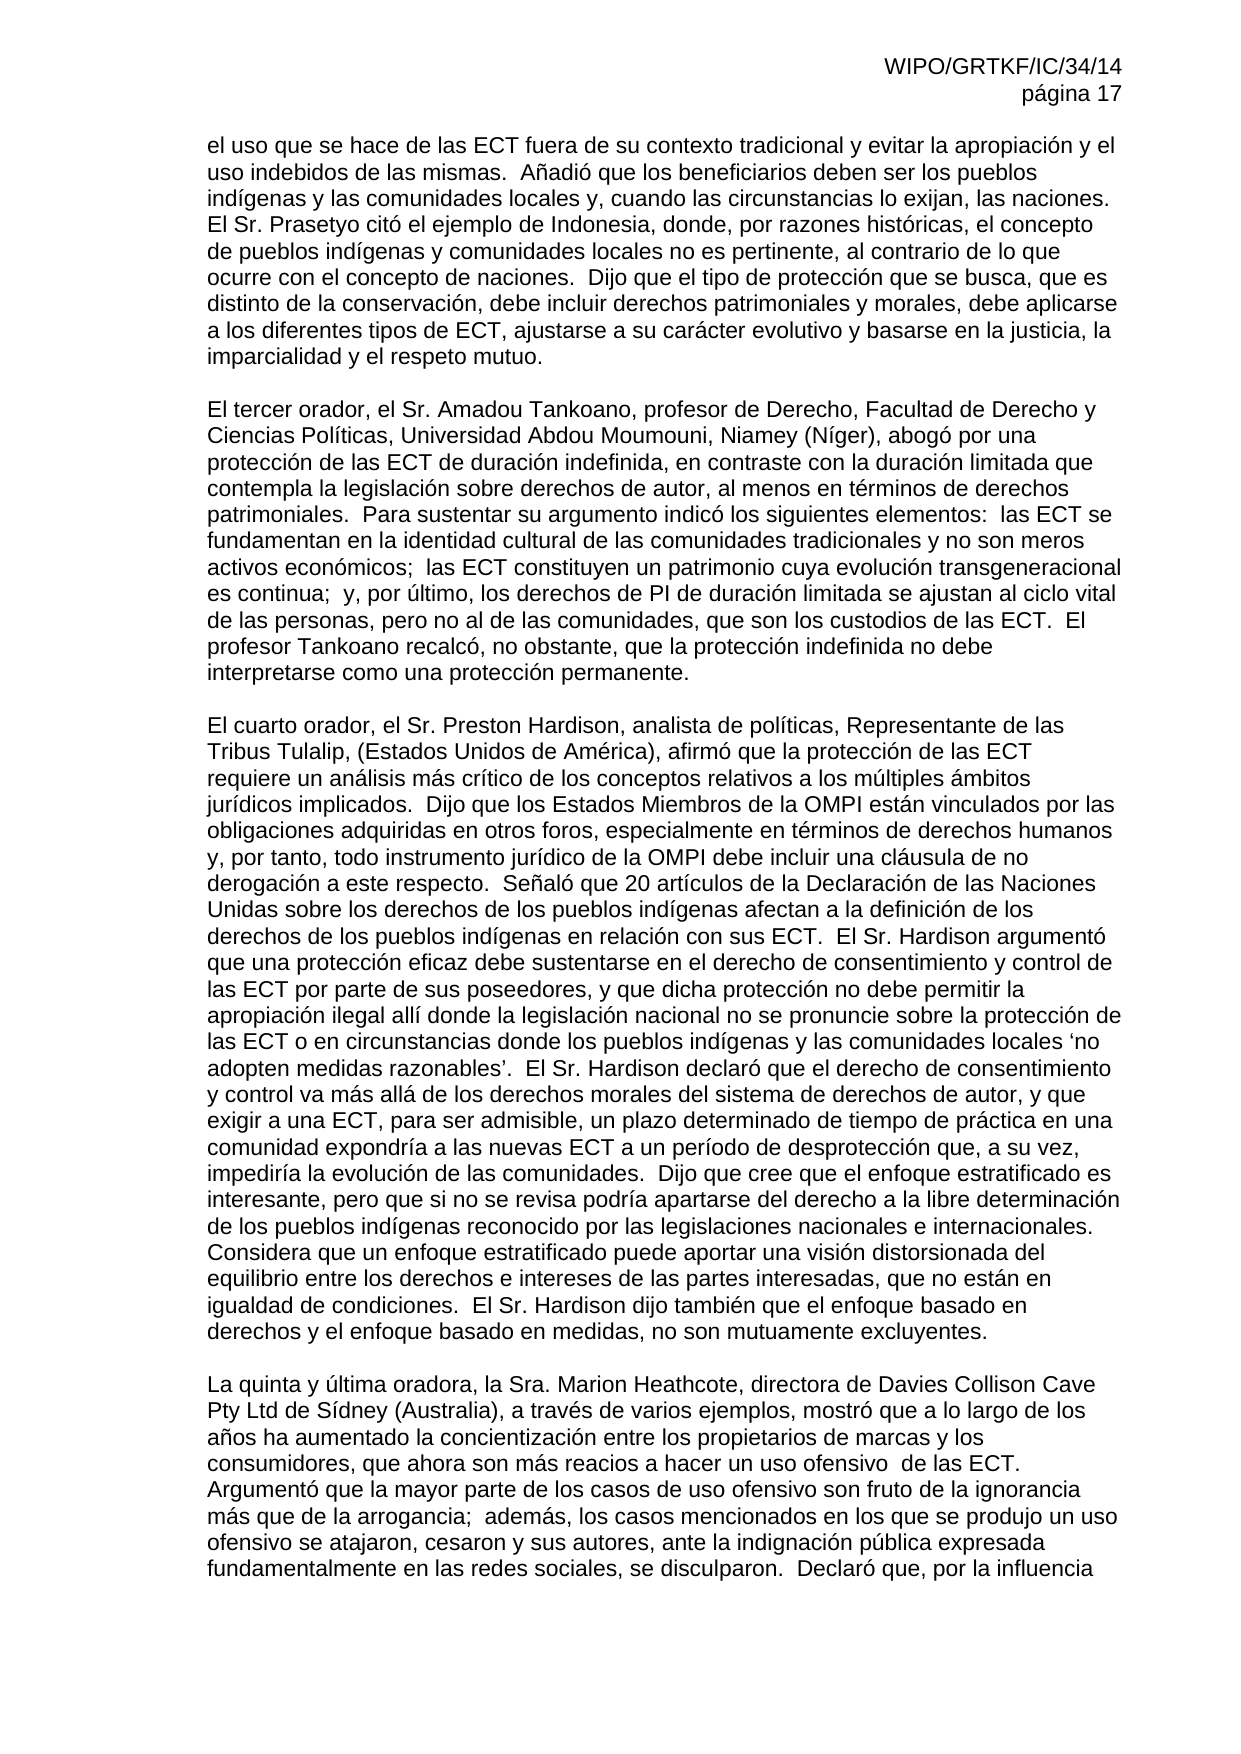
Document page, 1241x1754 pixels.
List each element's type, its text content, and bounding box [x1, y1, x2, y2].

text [207, 1371, 1122, 1582]
text El tercer orador, el Sr. Amadou Tankoano, profesor de Derecho, Facultad de Derecho y Ciencias Políticas, Universidad Abdou Moumouni, Niamey (Níger), abogó por una protección de las ECT de duración indefinida, en contraste con la duración limitada que contempla la legislación sobre derechos de autor, al menos en términos de derechos patrimoniales. Para sustentar su argumento indicó los siguientes elementos: las ECT se fundamentan en la identidad cultural de las comunidades tradicionales y no son meros activos económicos; las ECT constituyen un patrimonio cuya evolución transgeneracional es continua; y, por último, los derechos de PI de duración limitada se ajustan al ciclo vital de las personas, pero no al de las comunidades, que son los custodios de las ECT. El profesor Tankoano recalcó, no obstante, que la protección indefinida no debe interpretarse como una protección permanente. [207, 396, 1122, 686]
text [207, 132, 1122, 369]
text El cuarto orador, el Sr. Preston Hardison, analista de políticas, Representante de las Tribus Tulalip, (Estados Unidos de América), afirmó que la protección de las ECT requiere un análisis más crítico de los conceptos relativos a los múltiples ámbitos jurídicos implicados. Dijo que los Estados Miembros de la OMPI están vinculados por las obligaciones adquiridas en otros foros, especialmente en términos de derechos humanos y, por tanto, todo instrumento jurídico de la OMPI debe incluir una cláusula de no derogación a este respecto. Señaló que 20 artículos de la Declaración de las Naciones Unidas sobre los derechos de los pueblos indígenas afectan a la definición de los derechos de los pueblos indígenas en relación con sus ECT. El Sr. Hardison argumentó que una protección eficaz debe sustentarse en el derecho de consentimiento y control de las ECT por parte de sus poseedores, y que dicha protección no debe permitir la apropiación ilegal allí donde la legislación nacional no se pronuncie sobre la protección de las ECT o en circunstancias donde los pueblos indígenas y las comunidades locales ‘no adopten medidas razonables’. El Sr. Hardison declaró que el derecho de consentimiento y control va más allá de los derechos morales del sistema de derechos de autor, y que exigir a una ECT, para ser admisible, un plazo determinado de tiempo de práctica en una comunidad expondría a las nuevas ECT a un período de desprotección que, a su vez, impediría la evolución de las comunidades. Dijo que cree que el enfoque estratificado es interesante, pero que si no se revisa podría apartarse del derecho a la libre determinación de los pueblos indígenas reconocido por las legislaciones nacionales e internacionales. Considera que un enfoque estratificado puede aportar una visión distorsionada del equilibrio entre los derechos e intereses de las partes interesadas, que no están en igualdad de condiciones. El Sr. Hardison dijo también que el enfoque basado en derechos y el enfoque basado en medidas, no son mutuamente excluyentes. [207, 712, 1122, 1344]
